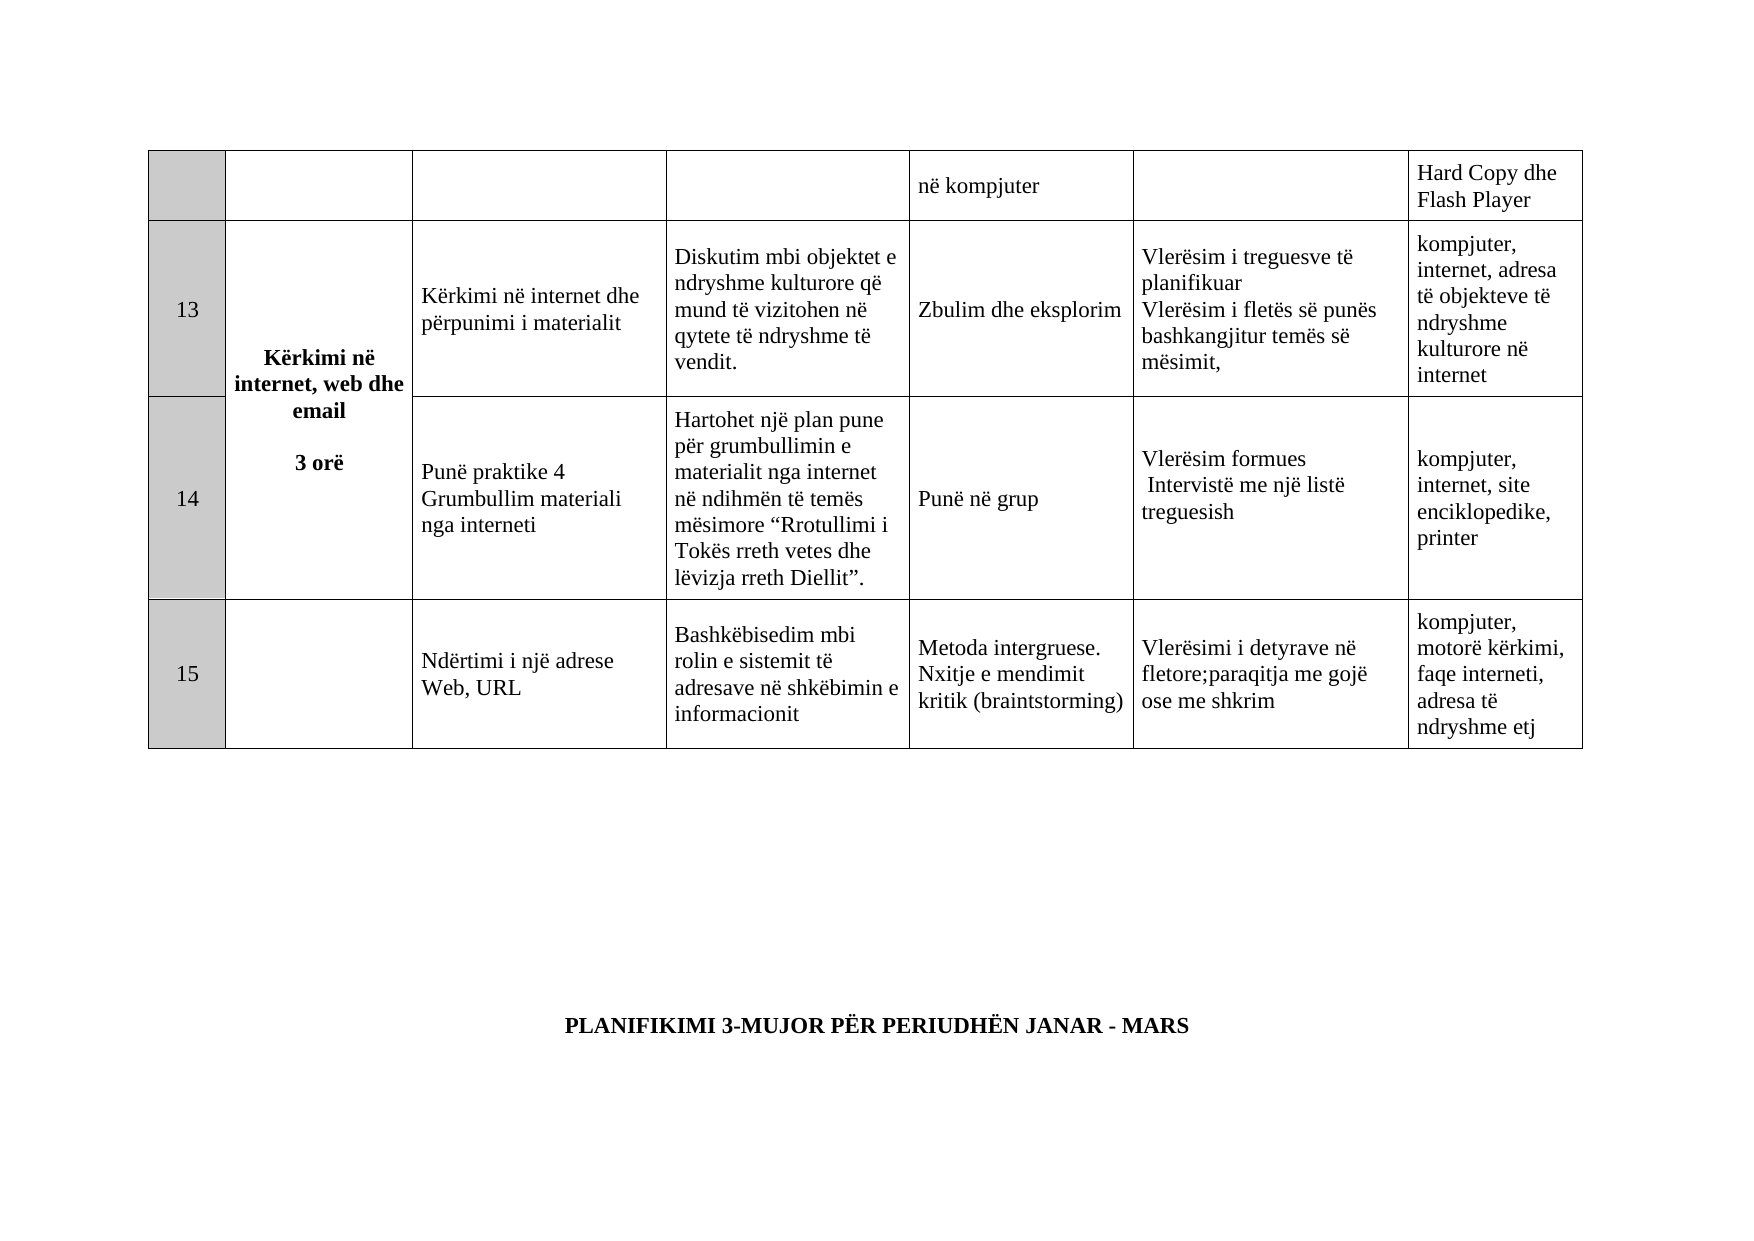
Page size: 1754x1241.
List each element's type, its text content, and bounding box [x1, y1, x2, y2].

table_cell Kërkimi në internet, web dhe email 3 orë [226, 221, 412, 598]
table_cell [667, 151, 909, 220]
table_cell Ndërtimi i një adrese Web, URL [413, 600, 666, 748]
table_cell 15 [149, 600, 225, 748]
table_cell Vlerësim formues Intervistë me një listë treguesish [1134, 397, 1408, 598]
table_cell 14 [149, 397, 225, 598]
table_cell Zbulim dhe eksplorim [910, 221, 1133, 396]
table_cell Diskutim mbi objektet e ndryshme kulturore që mund të vizitohen në qytete të ndryshme të vendit. [667, 221, 909, 396]
text PLANIFIKIMI 3-MUJOR PËR PERIUDHËN JANAR - MARS [150, 1012, 1604, 1039]
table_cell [1134, 151, 1408, 220]
table_cell Vlerësimi i detyrave në fletore;paraqitja me gojë ose me shkrim [1134, 600, 1408, 748]
table_cell 12 [149, 151, 225, 220]
table_cell Kërkimi në internet dhe përpunimi i materialit [413, 221, 666, 396]
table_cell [910, 151, 1133, 220]
table_cell Metoda intergruese. Nxitje e mendimit kritik (braintstorming) [910, 600, 1133, 748]
table_cell Hartohet një plan pune për grumbullimin e materialit nga internet në ndihmën të temës mësimore “Rrotullimi i Tokës rreth vetes dhe lëvizja rreth Diellit”. [667, 397, 909, 598]
table_cell kompjuter, internet, site enciklopedike, printer [1409, 397, 1582, 598]
table_cell Vlerësim i treguesve të planifikuar Vlerësim i fletës së punës bashkangjitur temës së mësimit, [1134, 221, 1408, 396]
table_cell [226, 151, 412, 220]
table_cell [1409, 151, 1582, 220]
table_cell kompjuter, internet, adresa të objekteve të ndryshme kulturore në internet [1409, 221, 1582, 396]
table_cell [226, 600, 412, 748]
table_cell Punë në grup [910, 397, 1133, 598]
table_cell Bashkëbisedim mbi rolin e sistemit të adresave në shkëbimin e informacionit [667, 600, 909, 748]
table_cell kompjuter, motorë kërkimi, faqe interneti, adresa të ndryshme etj [1409, 600, 1582, 748]
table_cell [413, 151, 666, 220]
table_cell Punë praktike 4 Grumbullim materiali nga interneti [413, 397, 666, 598]
table_cell 13 [149, 221, 225, 396]
